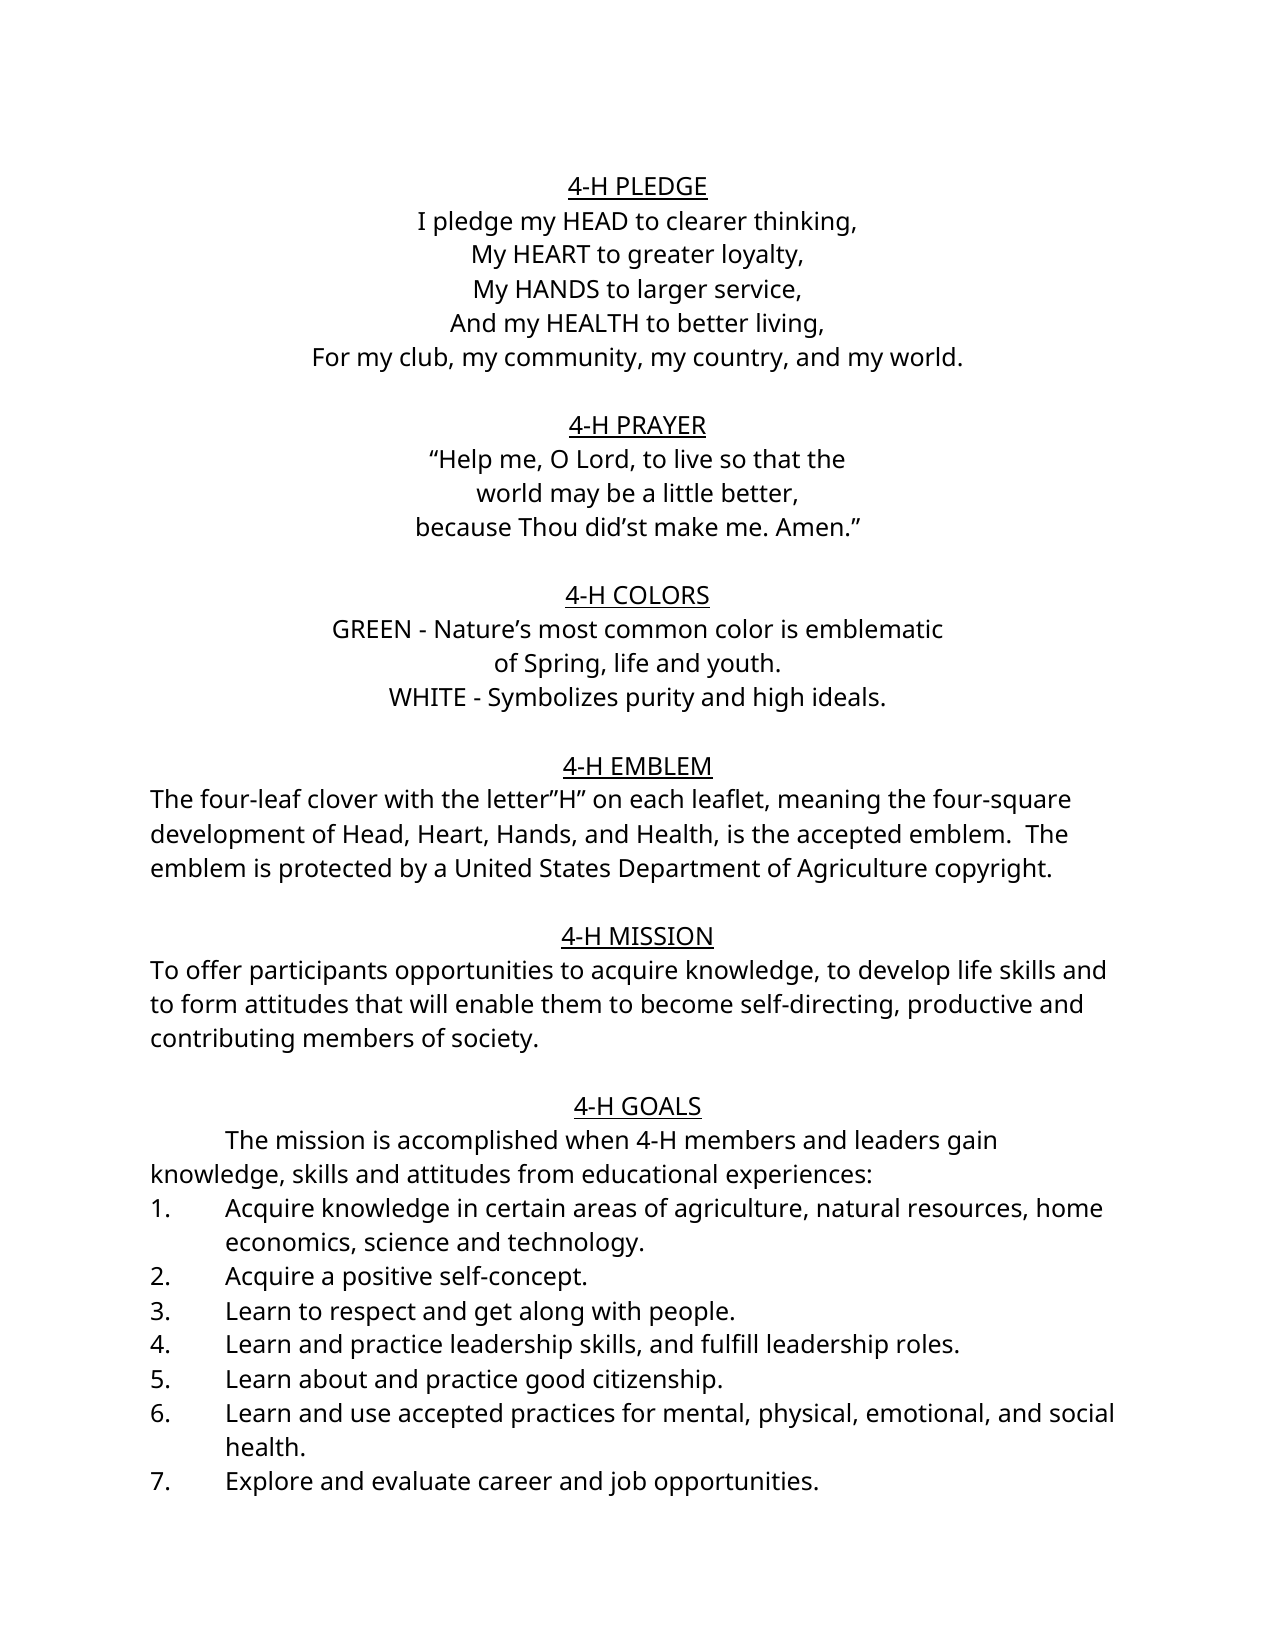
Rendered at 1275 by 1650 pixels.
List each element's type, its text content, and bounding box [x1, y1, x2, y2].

text because Thou did’st make me. Amen.” [150, 510, 1125, 544]
text My HANDS to larger service, [150, 271, 1125, 305]
text My HEART to greater loyalty, [150, 237, 1125, 271]
text The mission is accomplished when 4-H members and leaders gain knowledge, skills and attitudes from educational experiences: [150, 1123, 1125, 1191]
text world may be a little better, [150, 476, 1125, 510]
text of Spring, life and youth. [150, 646, 1125, 680]
text 4-H MISSION [150, 918, 1125, 952]
text And my HEALTH to better living, [150, 305, 1125, 339]
text 5. Learn about and practice good citizenship. [150, 1361, 1125, 1395]
text WHITE - Symbolizes purity and high ideals. [150, 680, 1125, 714]
text 4. Learn and practice leadership skills, and fulfill leadership roles. [150, 1327, 1125, 1361]
text 3. Learn to respect and get along with people. [150, 1293, 1125, 1327]
text 4-H PLEDGE [150, 169, 1125, 203]
text 1. Acquire knowledge in certain areas of agriculture, natural resources, home economics, science and technology. [150, 1191, 1125, 1259]
text To offer participants opportunities to acquire knowledge, to develop life skills and to form attitudes that will enable them to become self-directing, productive and contributing members of society. [150, 952, 1125, 1055]
text I pledge my HEAD to clearer thinking, [150, 203, 1125, 237]
text GREEN - Nature’s most common color is emblematic [150, 612, 1125, 646]
text 4-H COLORS [150, 578, 1125, 612]
text 6. Learn and use accepted practices for mental, physical, emotional, and social health. [150, 1395, 1125, 1463]
text 7. Explore and evaluate career and job opportunities. [150, 1463, 1125, 1497]
text 2. Acquire a positive self-concept. [150, 1259, 1125, 1293]
text The four-leaf clover with the letter”H” on each leaflet, meaning the four-square development of Head, Heart, Hands, and Health, is the accepted emblem. The emblem is protected by a United States Department of Agriculture copyright. [150, 782, 1125, 884]
text 4-H GOALS [150, 1089, 1125, 1123]
text 4-H EMBLEM [150, 748, 1125, 782]
text 4-H PRAYER [150, 407, 1125, 442]
text “Help me, O Lord, to live so that the [150, 442, 1125, 476]
text For my club, my community, my country, and my world. [150, 339, 1125, 373]
